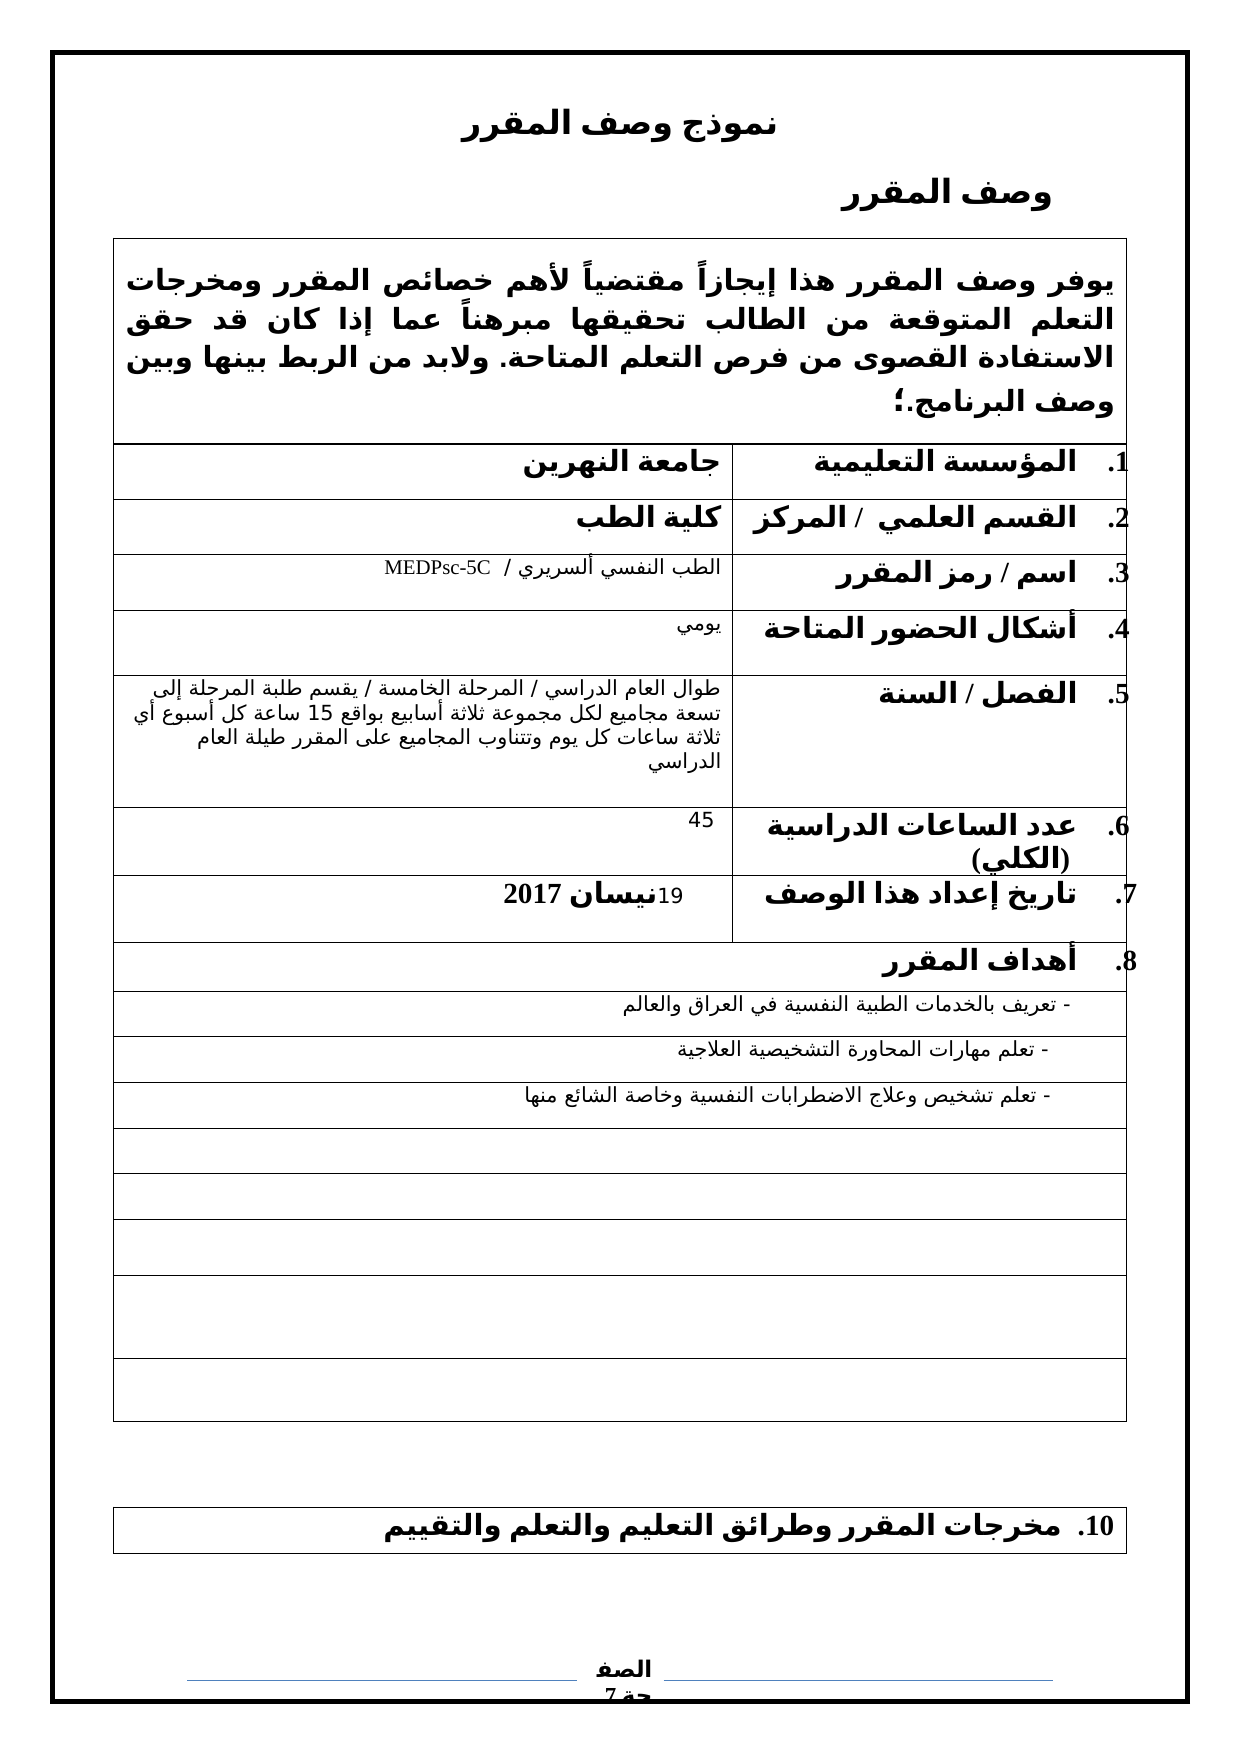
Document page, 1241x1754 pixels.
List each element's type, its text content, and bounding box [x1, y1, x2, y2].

table_cell - تعريف بالخدمات الطبية النفسية في العراق والعالم [114, 992, 1126, 1036]
table_header مخرجات المقرر وطرائق التعليم والتعلم والتقييم [114, 1508, 1126, 1553]
table_cell يومي [114, 611, 732, 675]
table_cell - تعلم تشخيص وعلاج الاضطرابات النفسية وخاصة الشائع منها [114, 1083, 1126, 1128]
table_cell [114, 1174, 1126, 1219]
table_cell أشكال الحضور المتاحة [733, 611, 1126, 675]
table_cell اسم / رمز المقرر [733, 555, 1126, 610]
table_cell [114, 1129, 1126, 1173]
table_cell [114, 1276, 1126, 1358]
table_cell أهداف المقرر [114, 943, 1126, 991]
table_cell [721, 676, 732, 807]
table_cell الطب النفسي ألسريري / MEDPsc-5C [114, 555, 732, 610]
table_header جامعة النهرين [114, 445, 732, 499]
table_header المؤسسة التعليمية [733, 445, 1126, 499]
text نموذج وصف المقرر [187, 103, 1053, 142]
text وصف المقرر [187, 172, 1053, 211]
table_header يوفر وصف المقرر هذا إيجازاً مقتضياً لأهم خصائص المقرر ومخرجات التعلم المتوقعة من الطالب تحقيقها مبرهناً عما إذا كان قد حقق الاستفادة القصوى من فرص التعلم المتاحة. ولابد من الربط بينها وبين وصف البرنامج.؛ [114, 239, 1126, 442]
table_cell [114, 1220, 1126, 1275]
table_cell 19نيسان 2017 [114, 876, 732, 942]
table_cell القسم العلمي / المركز [733, 500, 1126, 554]
table_cell 45 [114, 808, 732, 875]
table_cell تاريخ إعداد هذا الوصف [733, 876, 1126, 942]
table_cell كلية الطب [114, 500, 732, 554]
table_cell [114, 1359, 1126, 1421]
table_cell الفصل / السنة [733, 676, 1126, 807]
table_cell - تعلم مهارات المحاورة التشخيصية العلاجية [114, 1037, 1126, 1082]
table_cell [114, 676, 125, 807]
